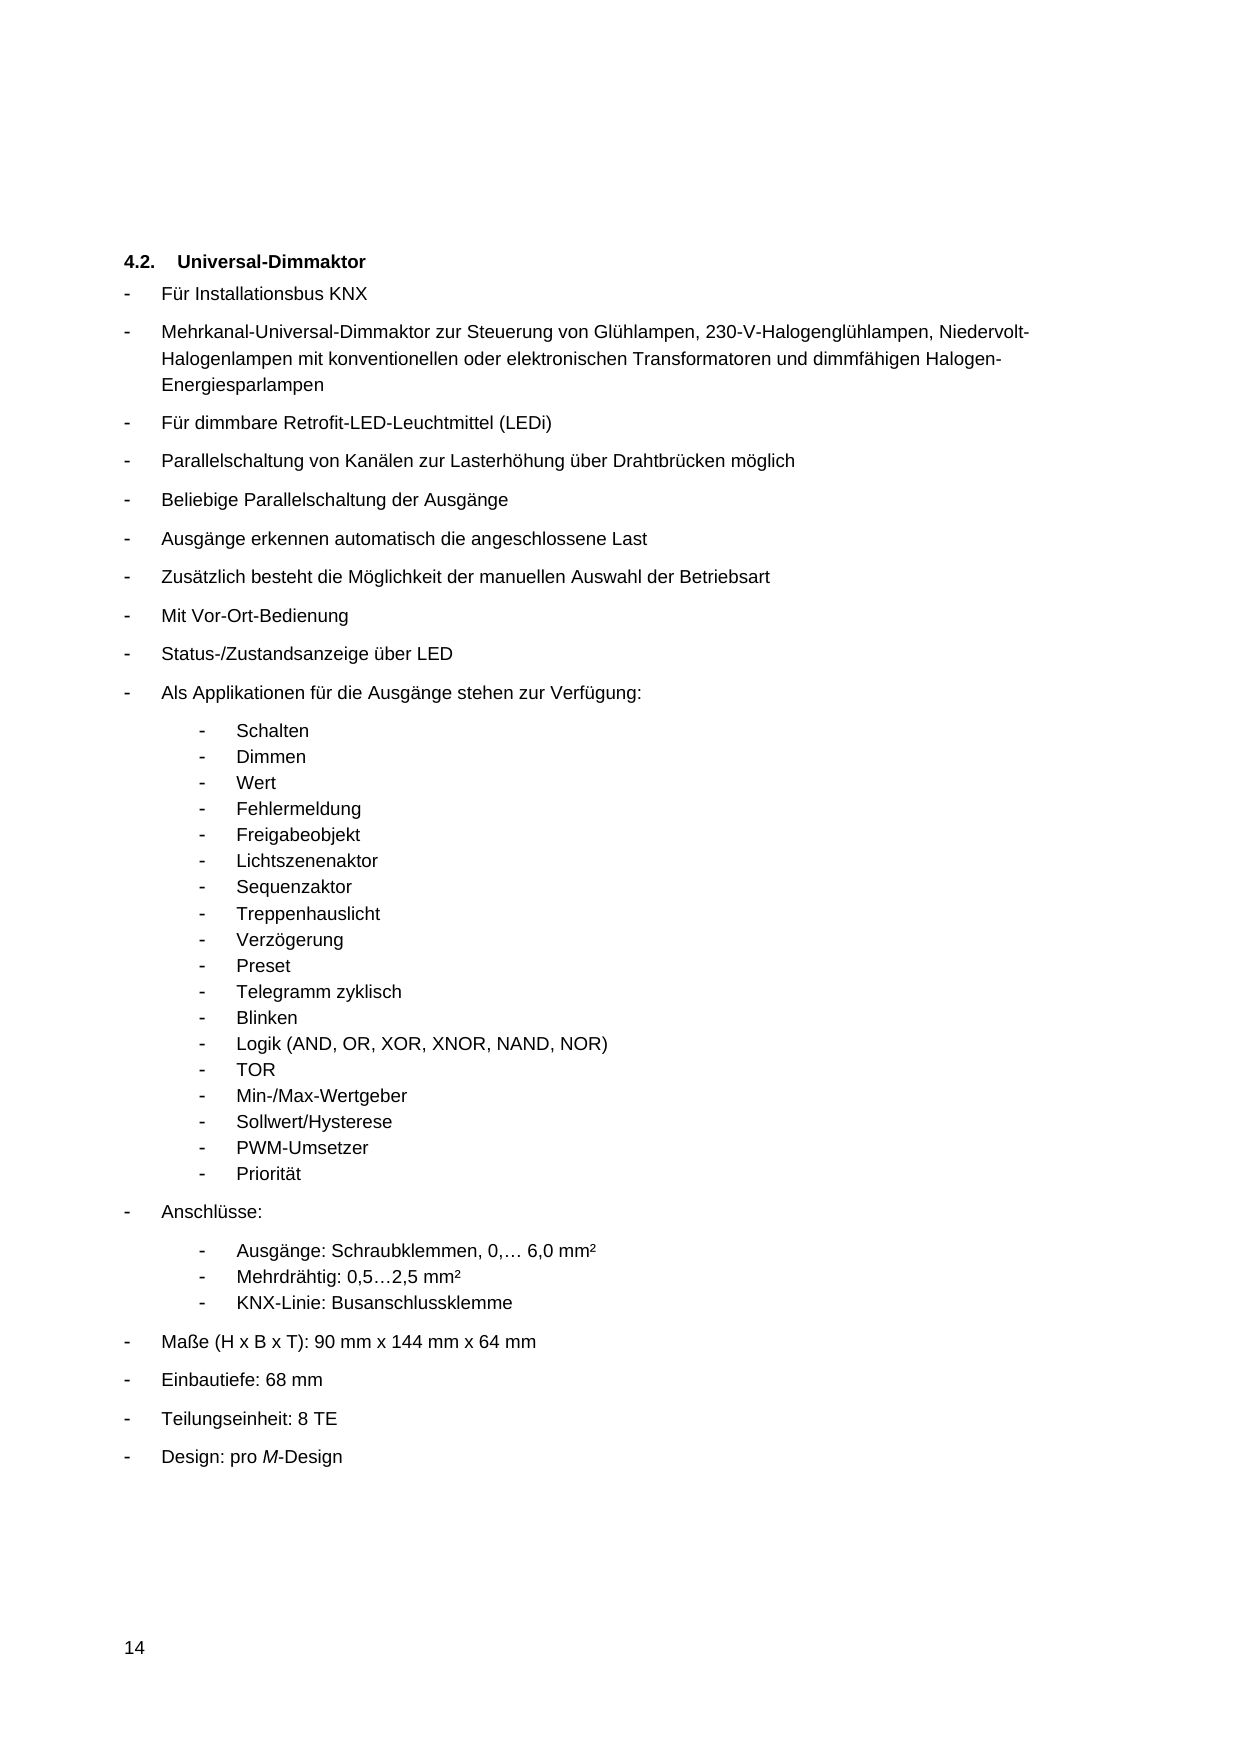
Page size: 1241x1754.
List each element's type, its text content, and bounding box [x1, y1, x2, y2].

text Als Applikationen für die Ausgänge stehen zur Verfügung: [124, 677, 1158, 703]
text Für dimmbare Retrofit-LED-Leuchtmittel (LEDi) [124, 407, 1158, 433]
text Beliebige Parallelschaltung der Ausgänge [124, 484, 1158, 511]
text Sequenzaktor [199, 872, 1158, 898]
text Treppenhauslicht [199, 898, 1158, 924]
text Lichtszenenaktor [199, 846, 1158, 872]
text Für Installationsbus KNX [124, 278, 1158, 304]
text Freigabeobjekt [199, 820, 1158, 846]
text Preset [199, 950, 1158, 976]
text PWM-Umsetzer [199, 1132, 1158, 1158]
subtitle Universal-Dimmaktor [124, 246, 1158, 272]
text Status-/Zustandsanzeige über LED [124, 639, 1158, 665]
text Logik (AND, OR, XOR, XNOR, NAND, NOR) [199, 1028, 1158, 1054]
text Parallelschaltung von Kanälen zur Lasterhöhung über Drahtbrücken möglich [124, 446, 1158, 472]
text Sollwert/Hysterese [199, 1106, 1158, 1132]
text Maße (H x B x T): 90 mm x 144 mm x 64 mm [124, 1326, 1158, 1352]
text Blinken [199, 1002, 1158, 1028]
text Zusätzlich besteht die Möglichkeit der manuellen Auswahl der Betriebsart [124, 562, 1158, 588]
text Mit Vor-Ort-Bedienung [124, 600, 1158, 626]
text Min-/Max-Wertgeber [199, 1080, 1158, 1106]
text Ausgänge erkennen automatisch die angeschlossene Last [124, 523, 1158, 549]
text TOR [199, 1054, 1158, 1080]
text Wert [199, 768, 1158, 794]
text Mehrkanal-Universal-Dimmaktor zur Steuerung von Glühlampen, 230-V-Halogenglühlampen, Niedervolt-Halogenlampen mit konventionellen oder elektronischen Transformatoren und dimmfähigen Halogen-Energiesparlampen [124, 317, 1158, 395]
text Teilungseinheit: 8 TE [124, 1403, 1158, 1429]
text KNX-Linie: Busanschlussklemme [199, 1288, 1158, 1314]
text Verzögerung [199, 924, 1158, 950]
text Priorität [199, 1158, 1158, 1184]
text Mehrdrähtig: 0,5…2,5 mm² [199, 1262, 1158, 1288]
text Schalten [199, 716, 1158, 742]
text Telegramm zyklisch [199, 976, 1158, 1002]
text Ausgänge: Schraubklemmen, 0,… 6,0 mm² [199, 1236, 1158, 1262]
text Einbautiefe: 68 mm [124, 1365, 1158, 1391]
text Fehlermeldung [199, 794, 1158, 820]
text Dimmen [199, 742, 1158, 768]
text Design: pro M-Design [124, 1442, 1158, 1468]
text Anschlüsse: [124, 1197, 1158, 1223]
